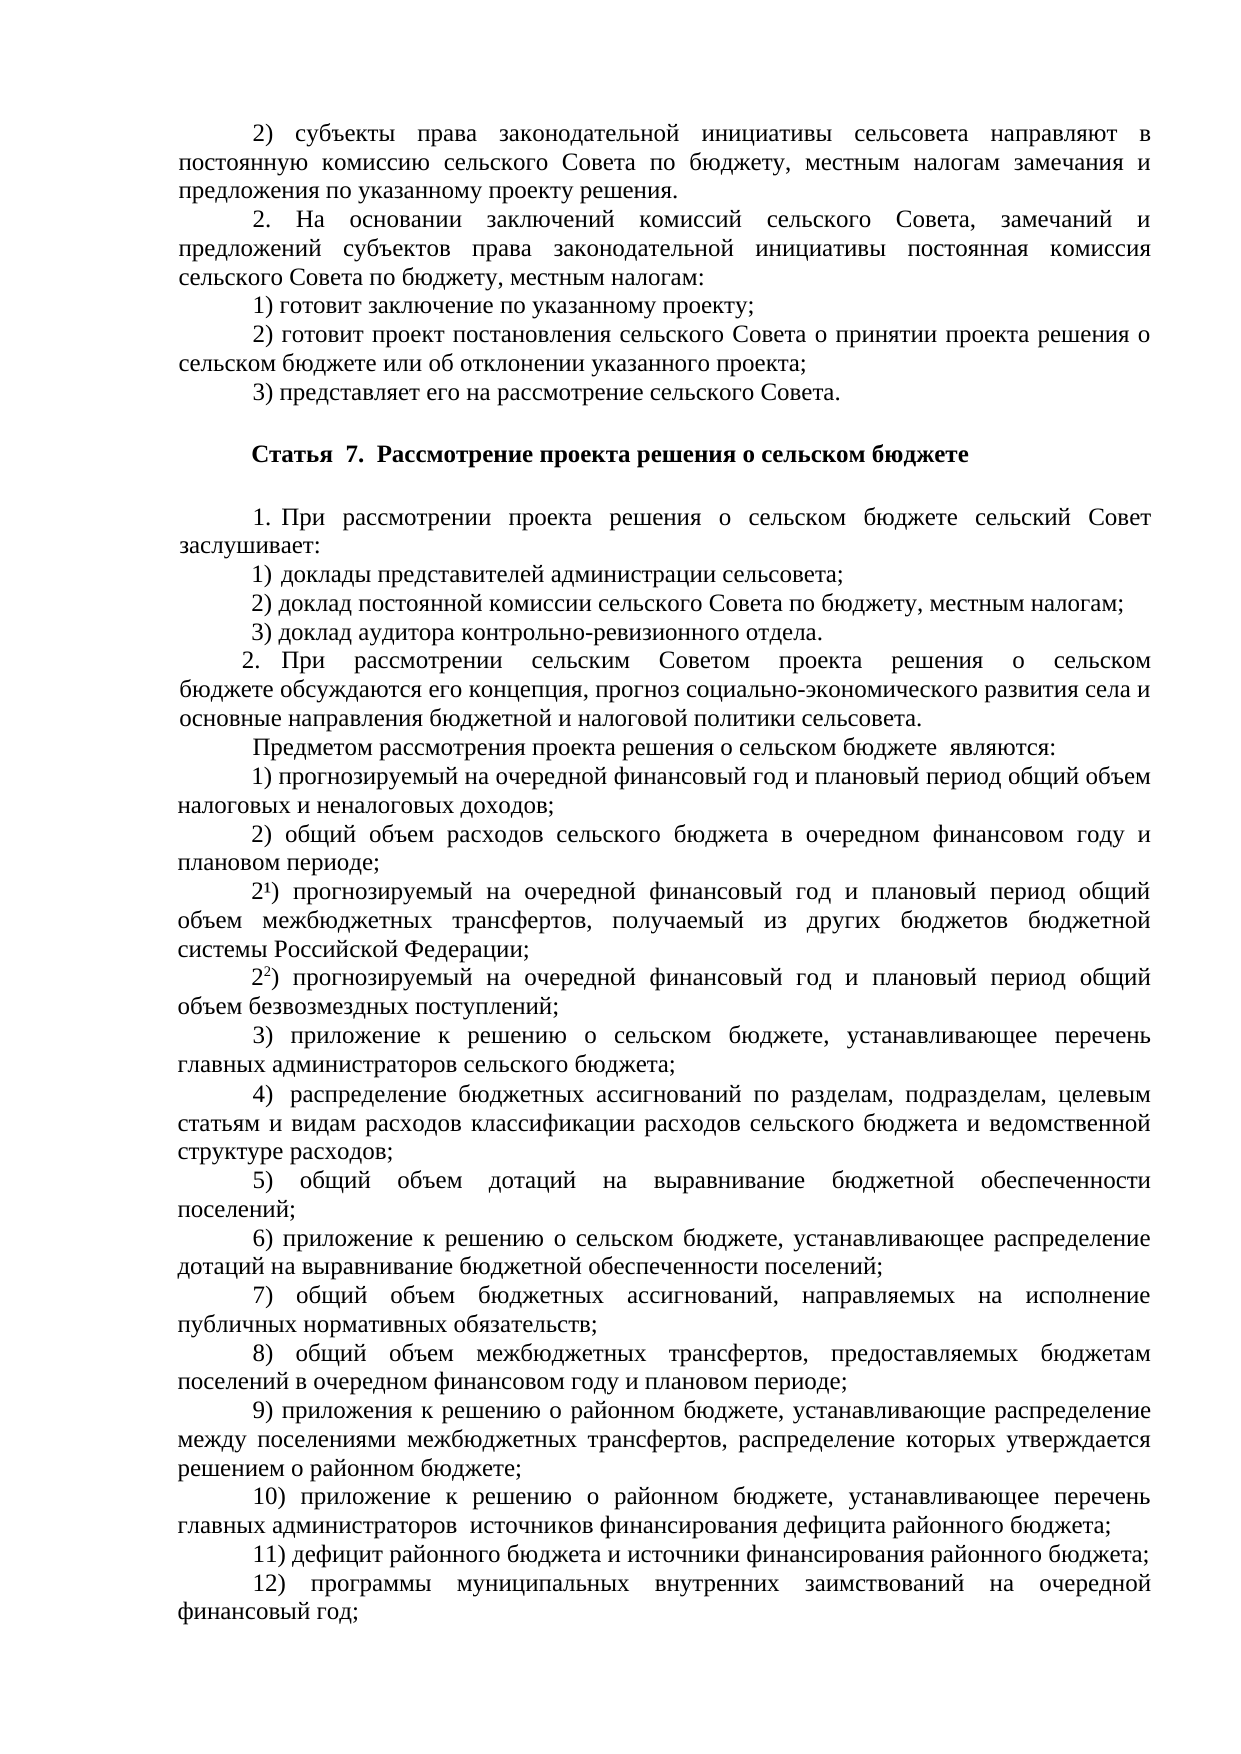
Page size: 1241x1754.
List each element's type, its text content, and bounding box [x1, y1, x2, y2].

text 1. При рассмотрении проекта решения о сельском бюджете сельский Совет заслушивает: [179, 502, 1152, 559]
list распределение бюджетных ассигнований по разделам, подразделам, целевым статьям и видам расходов классификации расходов сельского бюджета и ведомственной структуре расходов; [177, 1079, 1152, 1165]
text 10) приложение к решению о районном бюджете, устанавливающее перечень главных администраторов источников финансирования дефицита районного бюджета; [177, 1481, 1152, 1539]
text Предметом рассмотрения проекта решения о сельском бюджете являются: [181, 732, 1148, 761]
text 2. На основании заключений комиссий сельского Совета, замечаний и предложений субъектов права законодательной инициативы постоянная комиссия сельского Совета по бюджету, местным налогам: [178, 204, 1152, 291]
list доклады представителей администрации сельсовета; [251, 559, 1152, 588]
text 3) доклад аудитора контрольно-ревизионного отдела. [180, 617, 1152, 646]
text 6) приложение к решению о сельском бюджете, устанавливающее распределение дотаций на выравнивание бюджетной обеспеченности поселений; [177, 1223, 1152, 1280]
text 2) субъекты права законодательной инициативы сельсовета направляют в постоянную комиссию сельского Совета по бюджету, местным налогам замечания и предложения по указанному проекту решения. [178, 118, 1152, 204]
text 8) общий объем межбюджетных трансфертов, предоставляемых бюджетам поселений в очередном финансовом году и плановом периоде; [177, 1338, 1152, 1395]
text 1) готовит заключение по указанному проекту; [178, 291, 1152, 319]
text 3) приложение к решению о сельском бюджете, устанавливающее перечень главных администраторов сельского бюджета; [177, 1020, 1152, 1077]
text 2) общий объем расходов сельского бюджета в очередном финансовом году и плановом периоде; [177, 819, 1152, 876]
text 2) готовит проект постановления сельского Совета о принятии проекта решения о сельском бюджете или об отклонении указанного проекта; [178, 319, 1152, 377]
text 2) доклад постоянной комиссии сельского Совета по бюджету, местным налогам; [180, 588, 1152, 617]
text 3) представляет его на рассмотрение сельского Совета. [178, 377, 1152, 406]
text 5) общий объем дотаций на выравнивание бюджетной обеспеченности поселений; [177, 1165, 1152, 1223]
text Статья 7. Рассмотрение проекта решения о сельском бюджете [177, 439, 1152, 468]
text 12) программы муниципальных внутренних заимствований на очередной финансовый год; [177, 1568, 1152, 1625]
text 22) прогнозируемый на очередной финансовый год и плановый период общий объем безвозмездных поступлений; [177, 962, 1152, 1020]
text 9) приложения к решению о районном бюджете, устанавливающие распределение между поселениями межбюджетных трансфертов, распределение которых утверждается решением о районном бюджете; [177, 1395, 1152, 1481]
text 11) дефицит районного бюджета и источники финансирования районного бюджета; [177, 1539, 1152, 1568]
text 2. При рассмотрении сельским Советом проекта решения о сельском бюджете обсуждаются его концепция, прогноз социально-экономического развития села и основные направления бюджетной и налоговой политики сельсовета. [179, 646, 1152, 732]
text 2¹) прогнозируемый на очередной финансовый год и плановый период общий объем межбюджетных трансфертов, получаемый из других бюджетов бюджетной системы Российской Федерации; [177, 876, 1152, 962]
text 7) общий объем бюджетных ассигнований, направляемых на исполнение публичных нормативных обязательств; [177, 1280, 1152, 1338]
text 1) прогнозируемый на очередной финансовый год и плановый период общий объем налоговых и неналоговых доходов; [177, 761, 1152, 819]
